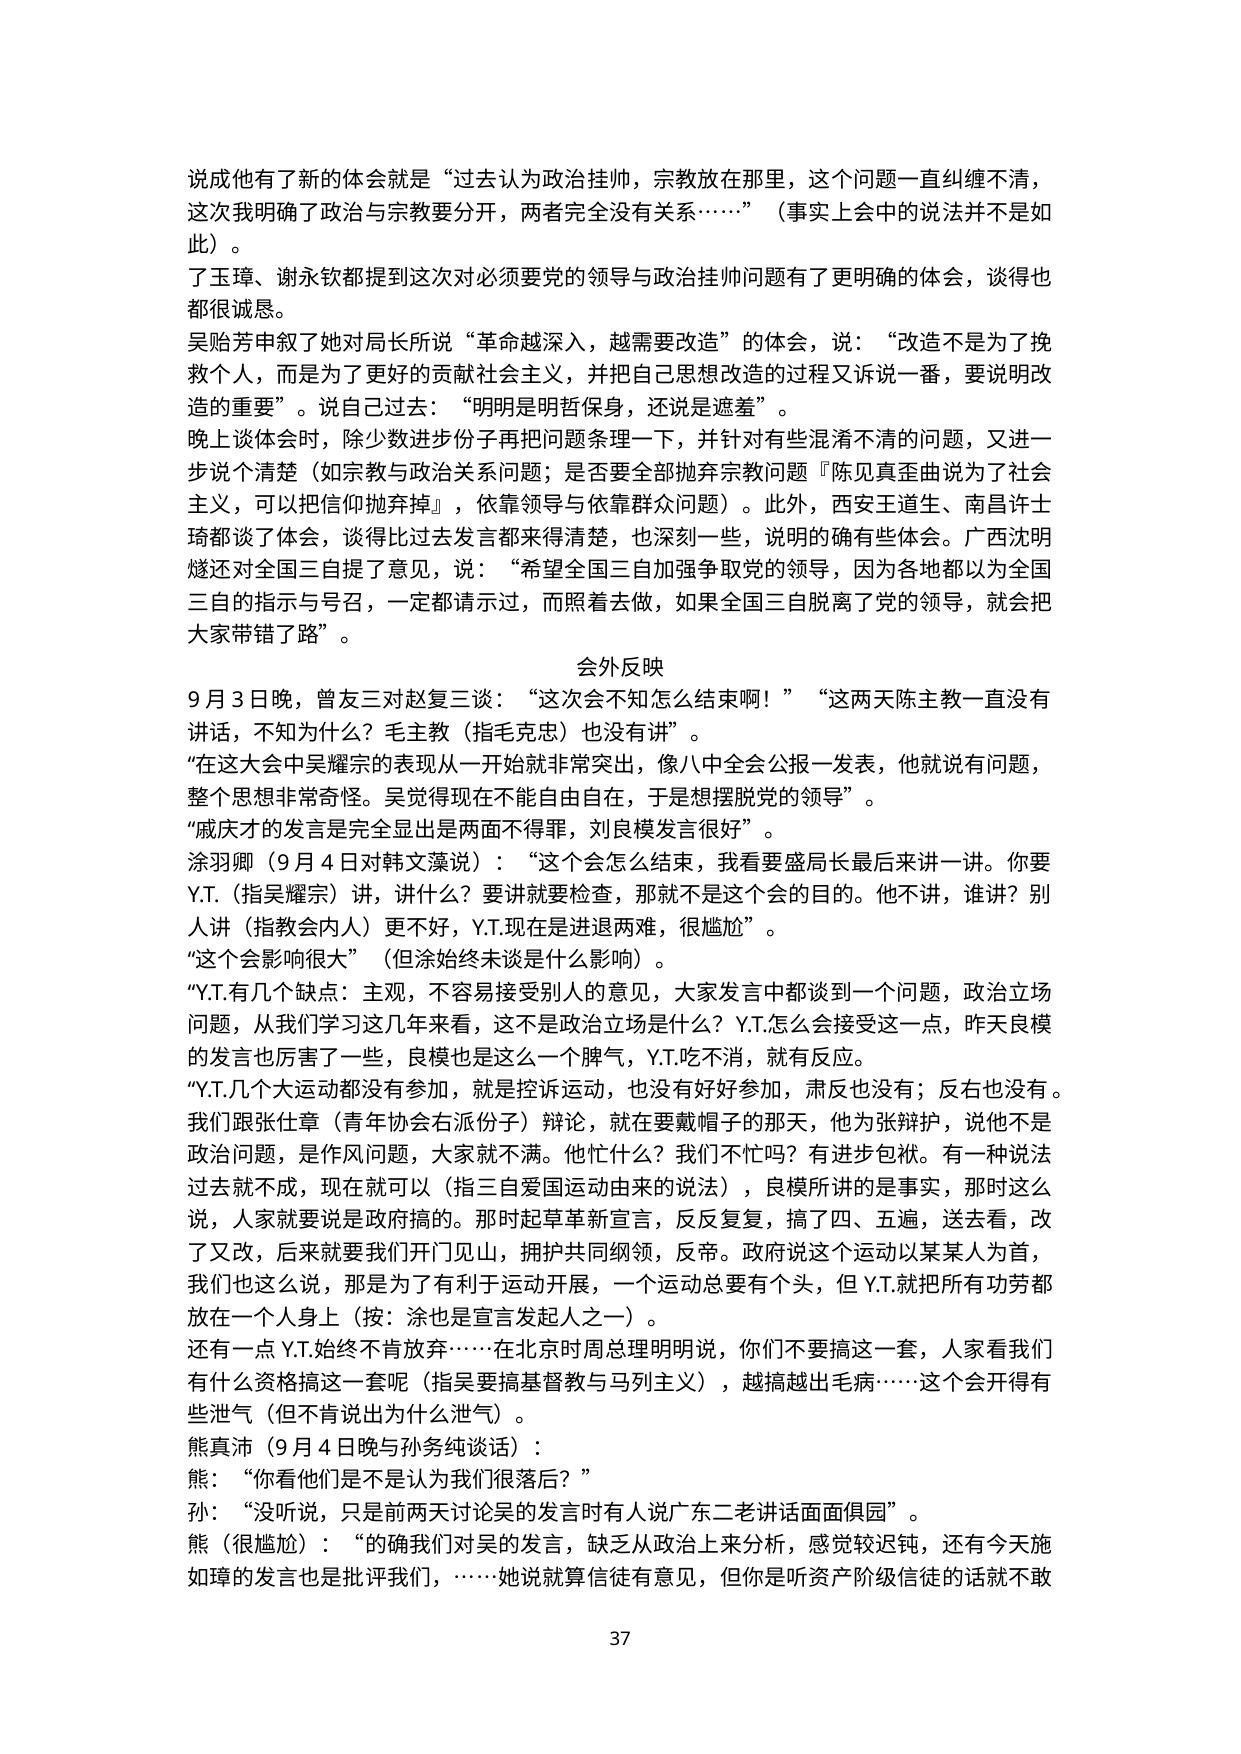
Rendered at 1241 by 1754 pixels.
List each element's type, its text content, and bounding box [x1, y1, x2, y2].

text 孙：“没听说，只是前两天讨论吴的发言时有人说广东二老讲话面面俱园”。 [187, 1494, 1053, 1527]
text 了玉璋、谢永钦都提到这次对必须要党的领导与政治挂帅问题有了更明确的体会，谈得也都很诚恳。 [187, 259, 1053, 324]
text 晚上谈体会时，除少数进步份子再把问题条理一下，并针对有些混淆不清的问题，又进一步说个清楚（如宗教与政治关系问题；是否要全部抛弃宗教问题『陈见真歪曲说为了社会主义，可以把信仰抛弃掉』，依靠领导与依靠群众问题）。此外，西安王道生、南昌许士琦都谈了体会，谈得比过去发言都来得清楚，也深刻一些，说明的确有些体会。广西沈明燧还对全国三自提了意见，说：“希望全国三自加强争取党的领导，因为各地都以为全国三自的指示与号召，一定都请示过，而照着去做，如果全国三自脱离了党的领导，就会把大家带错了路”。 [187, 422, 1053, 649]
text 9月3日晚，曾友三对赵复三谈：“这次会不知怎么结束啊！”“这两天陈主教一直没有讲话，不知为什么？毛主教（指毛克忠）也没有讲”。 [187, 682, 1053, 747]
text “Y.T.有几个缺点：主观，不容易接受别人的意见，大家发言中都谈到一个问题，政治立场问题，从我们学习这几年来看，这不是政治立场是什么？Y.T.怎么会接受这一点，昨天良模的发言也厉害了一些，良模也是这么一个脾气，Y.T.吃不消，就有反应。 [187, 974, 1053, 1072]
text “戚庆才的发言是完全显出是两面不得罪，刘良模发言很好”。 [187, 812, 1053, 844]
text 吴贻芳申叙了她对局长所说“革命越深入，越需要改造”的体会，说：“改造不是为了挽救个人，而是为了更好的贡献社会主义，并把自己思想改造的过程又诉说一番，要说明改造的重要”。说自己过去：“明明是明哲保身，还说是遮羞”。 [187, 324, 1053, 422]
text 熊真沛（9月4日晚与孙务纯谈话）： [187, 1429, 1053, 1462]
text “这个会影响很大”（但涂始终未谈是什么影响）。 [187, 942, 1053, 974]
text 涂羽卿（9月4日对韩文藻说）：“这个会怎么结束，我看要盛局长最后来讲一讲。你要Y.T.（指吴耀宗）讲，讲什么？要讲就要检查，那就不是这个会的目的。他不讲，谁讲？别人讲（指教会内人）更不好，Y.T.现在是进退两难，很尴尬”。 [187, 844, 1053, 942]
text 会外反映 [187, 649, 1053, 682]
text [187, 162, 1053, 259]
text 熊：“你看他们是不是认为我们很落后？” [187, 1462, 1053, 1494]
text “在这大会中吴耀宗的表现从一开始就非常突出，像八中全会公报一发表，他就说有问题，整个思想非常奇怪。吴觉得现在不能自由自在，于是想摆脱党的领导”。 [187, 747, 1053, 812]
text 还有一点Y.T.始终不肯放弃……在北京时周总理明明说，你们不要搞这一套，人家看我们有什么资格搞这一套呢（指吴要搞基督教与马列主义），越搞越出毛病……这个会开得有些泄气（但不肯说出为什么泄气）。 [187, 1332, 1053, 1429]
text “Y.T.几个大运动都没有参加，就是控诉运动，也没有好好参加，肃反也没有；反右也没有。我们跟张仕章（青年协会右派份子）辩论，就在要戴帽子的那天，他为张辩护，说他不是政治问题，是作风问题，大家就不满。他忙什么？我们不忙吗？有进步包袱。有一种说法，过去就不成，现在就可以（指三自爱国运动由来的说法），良模所讲的是事实，那时这么说，人家就要说是政府搞的。那时起草革新宣言，反反复复，搞了四、五遍，送去看，改了又改，后来就要我们开门见山，拥护共同纲领，反帝。政府说这个运动以某某人为首，我们也这么说，那是为了有利于运动开展，一个运动总要有个头，但Y.T.就把所有功劳都放在一个人身上（按：涂也是宣言发起人之一）。 [187, 1072, 1053, 1332]
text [187, 1527, 1053, 1592]
